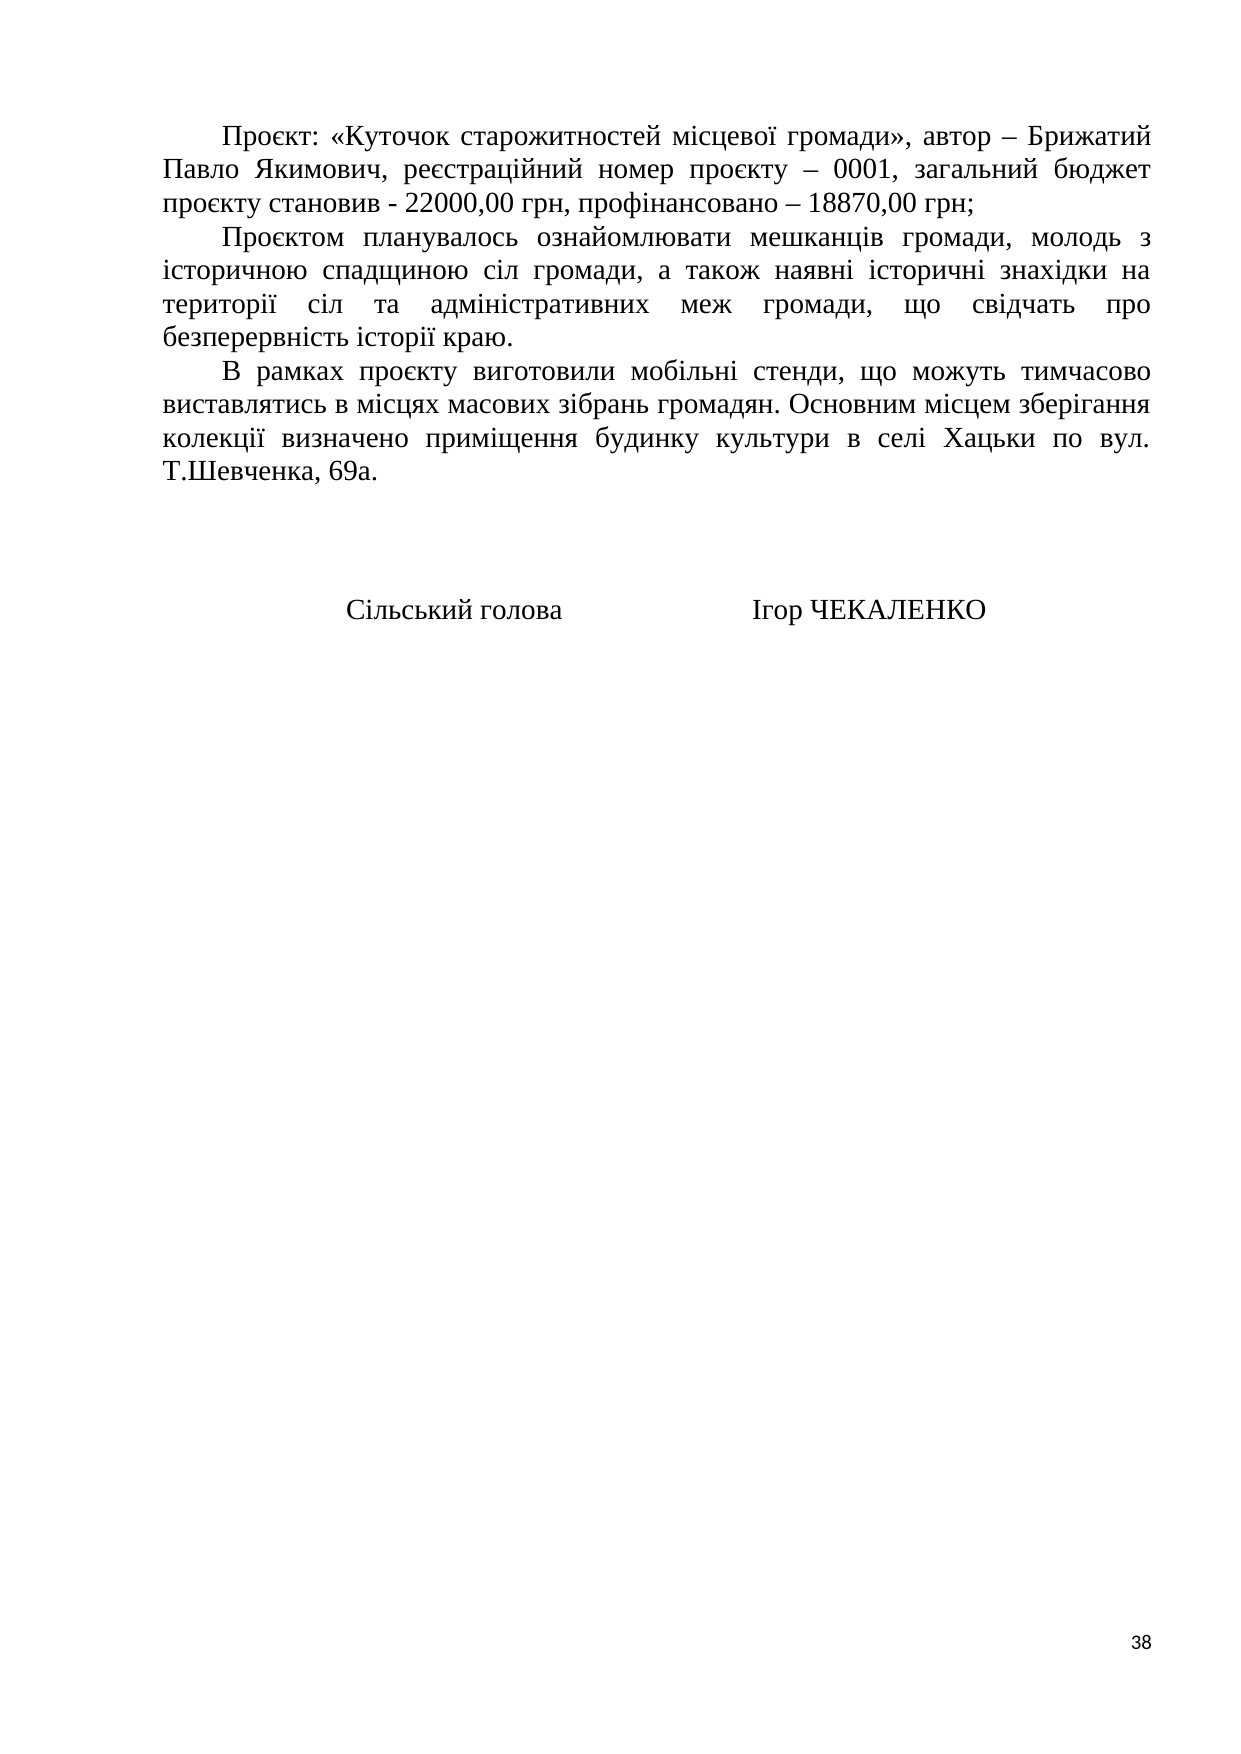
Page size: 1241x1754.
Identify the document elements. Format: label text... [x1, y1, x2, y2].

text Проєктом планувалось ознайомлювати мешканців громади, молодь з історичною спадщиною сіл громади, а також наявні історичні знахідки на території сіл та адміністративних меж громади, що свідчать про безперервність історії краю. [162, 219, 1152, 353]
text В рамках проєкту виготовили мобільні стенди, що можуть тимчасово виставлятись в місцях масових зібрань громадян. Основним місцем зберігання колекції визначено приміщення будинку культури в селі Хацьки по вул. Т.Шевченка, 69а. [162, 353, 1152, 487]
text Сільський голова Ігор ЧЕКАЛЕНКО [162, 592, 1152, 625]
text Проєкт: «Куточок старожитностей місцевої громади», автор – Брижатий Павло Якимович, реєстраційний номер проєкту – 0001, загальний бюджет проєкту становив - 22000,00 грн, профінансовано – 18870,00 грн; [162, 118, 1152, 219]
